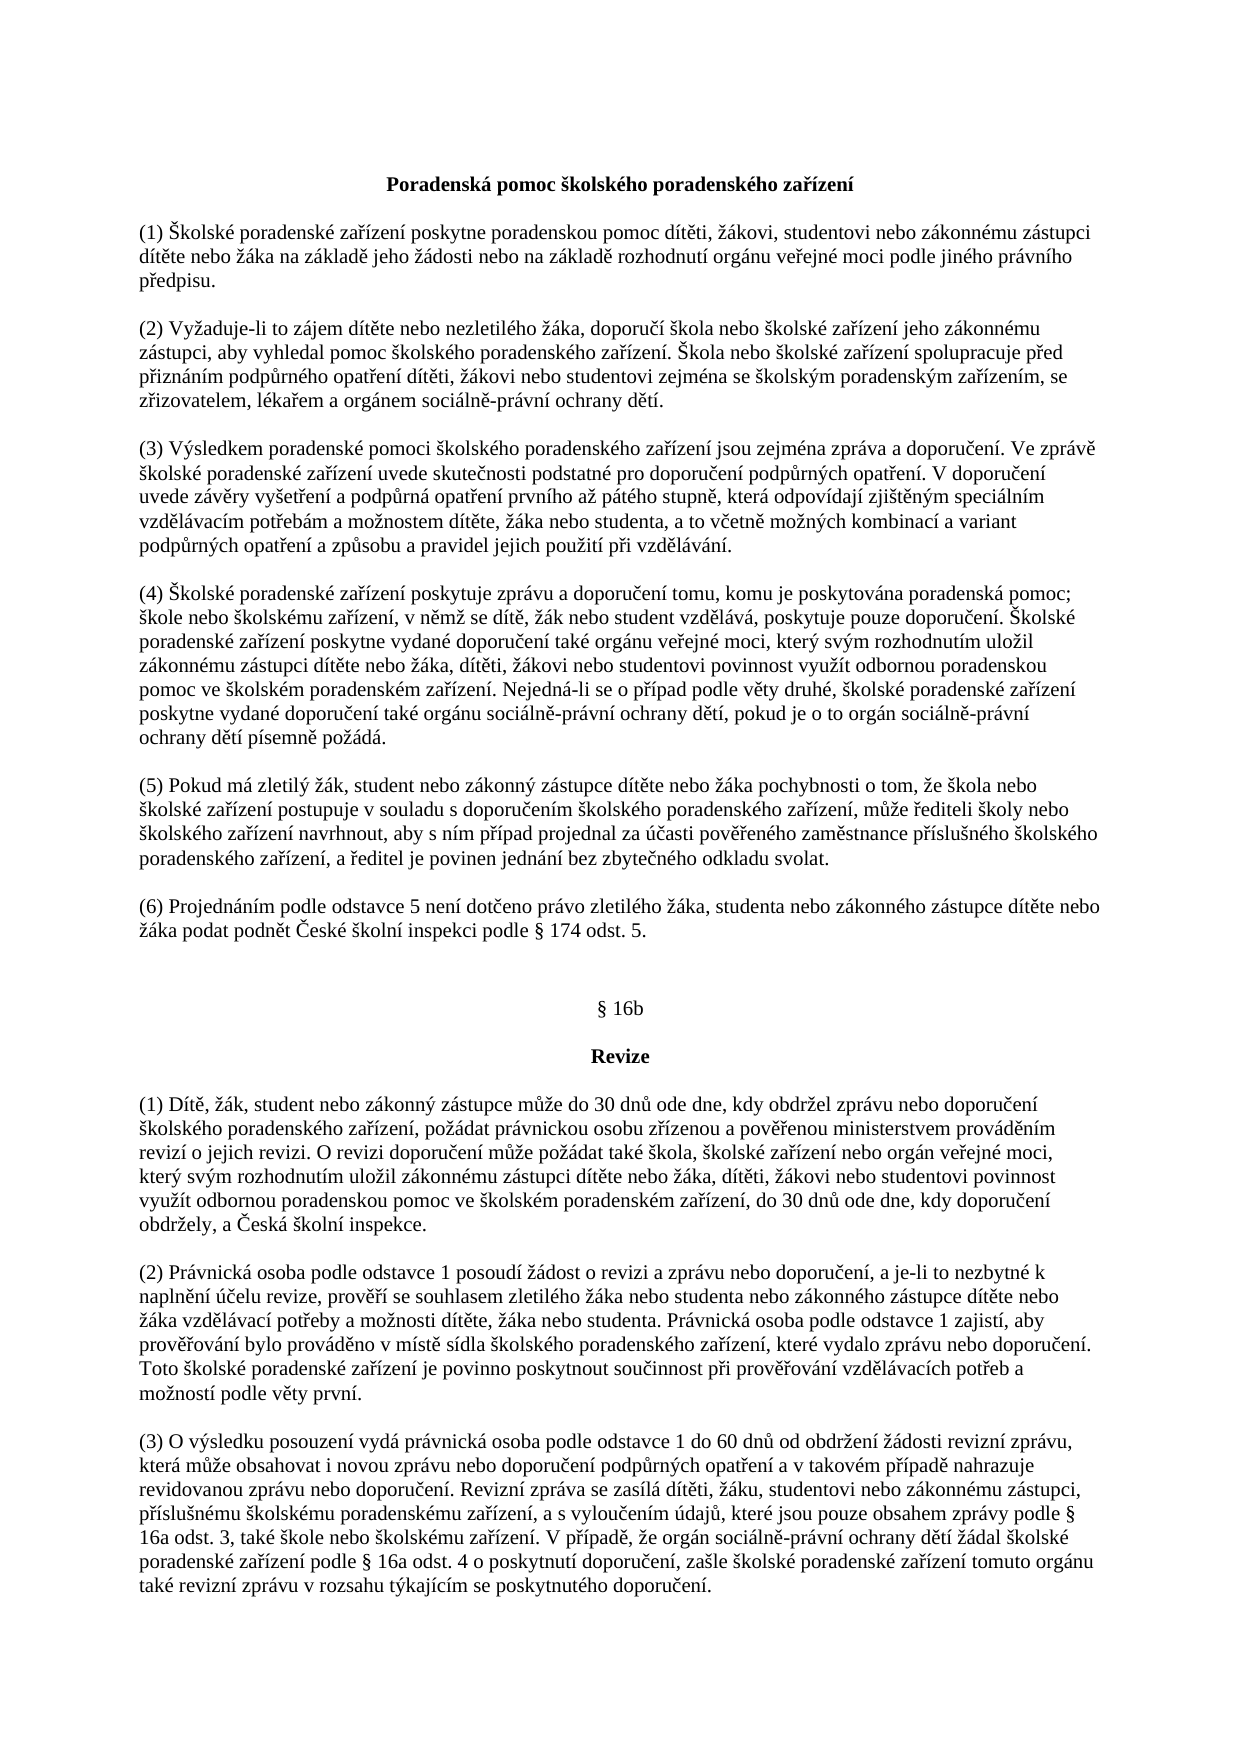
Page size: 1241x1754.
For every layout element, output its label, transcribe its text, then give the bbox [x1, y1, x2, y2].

text § 16b [139, 995, 1101, 1019]
text (1) Školské poradenské zařízení poskytne poradenskou pomoc dítěti, žákovi, studentovi nebo zákonnému zástupci dítěte nebo žáka na základě jeho žádosti nebo na základě rozhodnutí orgánu veřejné moci podle jiného právního předpisu. (2) Vyžaduje-li to zájem dítěte nebo nezletilého žáka, doporučí škola nebo školské zařízení jeho zákonnému zástupci, aby vyhledal pomoc školského poradenského zařízení. Škola nebo školské zařízení spolupracuje před přiznáním podpůrného opatření dítěti, žákovi nebo studentovi zejména se školským poradenským zařízením, se zřizovatelem, lékařem a orgánem sociálně-právní ochrany dětí. (3) Výsledkem poradenské pomoci školského poradenského zařízení jsou zejména zpráva a doporučení. Ve zprávě školské poradenské zařízení uvede skutečnosti podstatné pro doporučení podpůrných opatření. V doporučení uvede závěry vyšetření a podpůrná opatření prvního až pátého stupně, která odpovídají zjištěným speciálním vzdělávacím potřebám a možnostem dítěte, žáka nebo studenta, a to včetně možných kombinací a variant podpůrných opatření a způsobu a pravidel jejich použití při vzdělávání. (4) Školské poradenské zařízení poskytuje zprávu a doporučení tomu, komu je poskytována poradenská pomoc; škole nebo školskému zařízení, v němž se dítě, žák nebo student vzdělává, poskytuje pouze doporučení. Školské poradenské zařízení poskytne vydané doporučení také orgánu veřejné moci, který svým rozhodnutím uložil zákonnému zástupci dítěte nebo žáka, dítěti, žákovi nebo studentovi povinnost využít odbornou poradenskou pomoc ve školském poradenském zařízení. Nejedná-li se o případ podle věty druhé, školské poradenské zařízení poskytne vydané doporučení také orgánu sociálně-právní ochrany dětí, pokud je o to orgán sociálně-právní ochrany dětí písemně požádá. (5) Pokud má zletilý žák, student nebo zákonný zástupce dítěte nebo žáka pochybnosti o tom, že škola nebo školské zařízení postupuje v souladu s doporučením školského poradenského zařízení, může řediteli školy nebo školského zařízení navrhnout, aby s ním případ projednal za účasti pověřeného zaměstnance příslušného školského poradenského zařízení, a ředitel je povinen jednání bez zbytečného odkladu svolat. (6) Projednáním podle odstavce 5 není dotčeno právo zletilého žáka, studenta nebo zákonného zástupce dítěte nebo žáka podat podnět České školní inspekci podle § 174 odst. 5. [139, 196, 1101, 970]
text Revize [139, 1043, 1101, 1068]
text Poradenská pomoc školského poradenského zařízení [139, 172, 1101, 196]
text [139, 1068, 1101, 1597]
